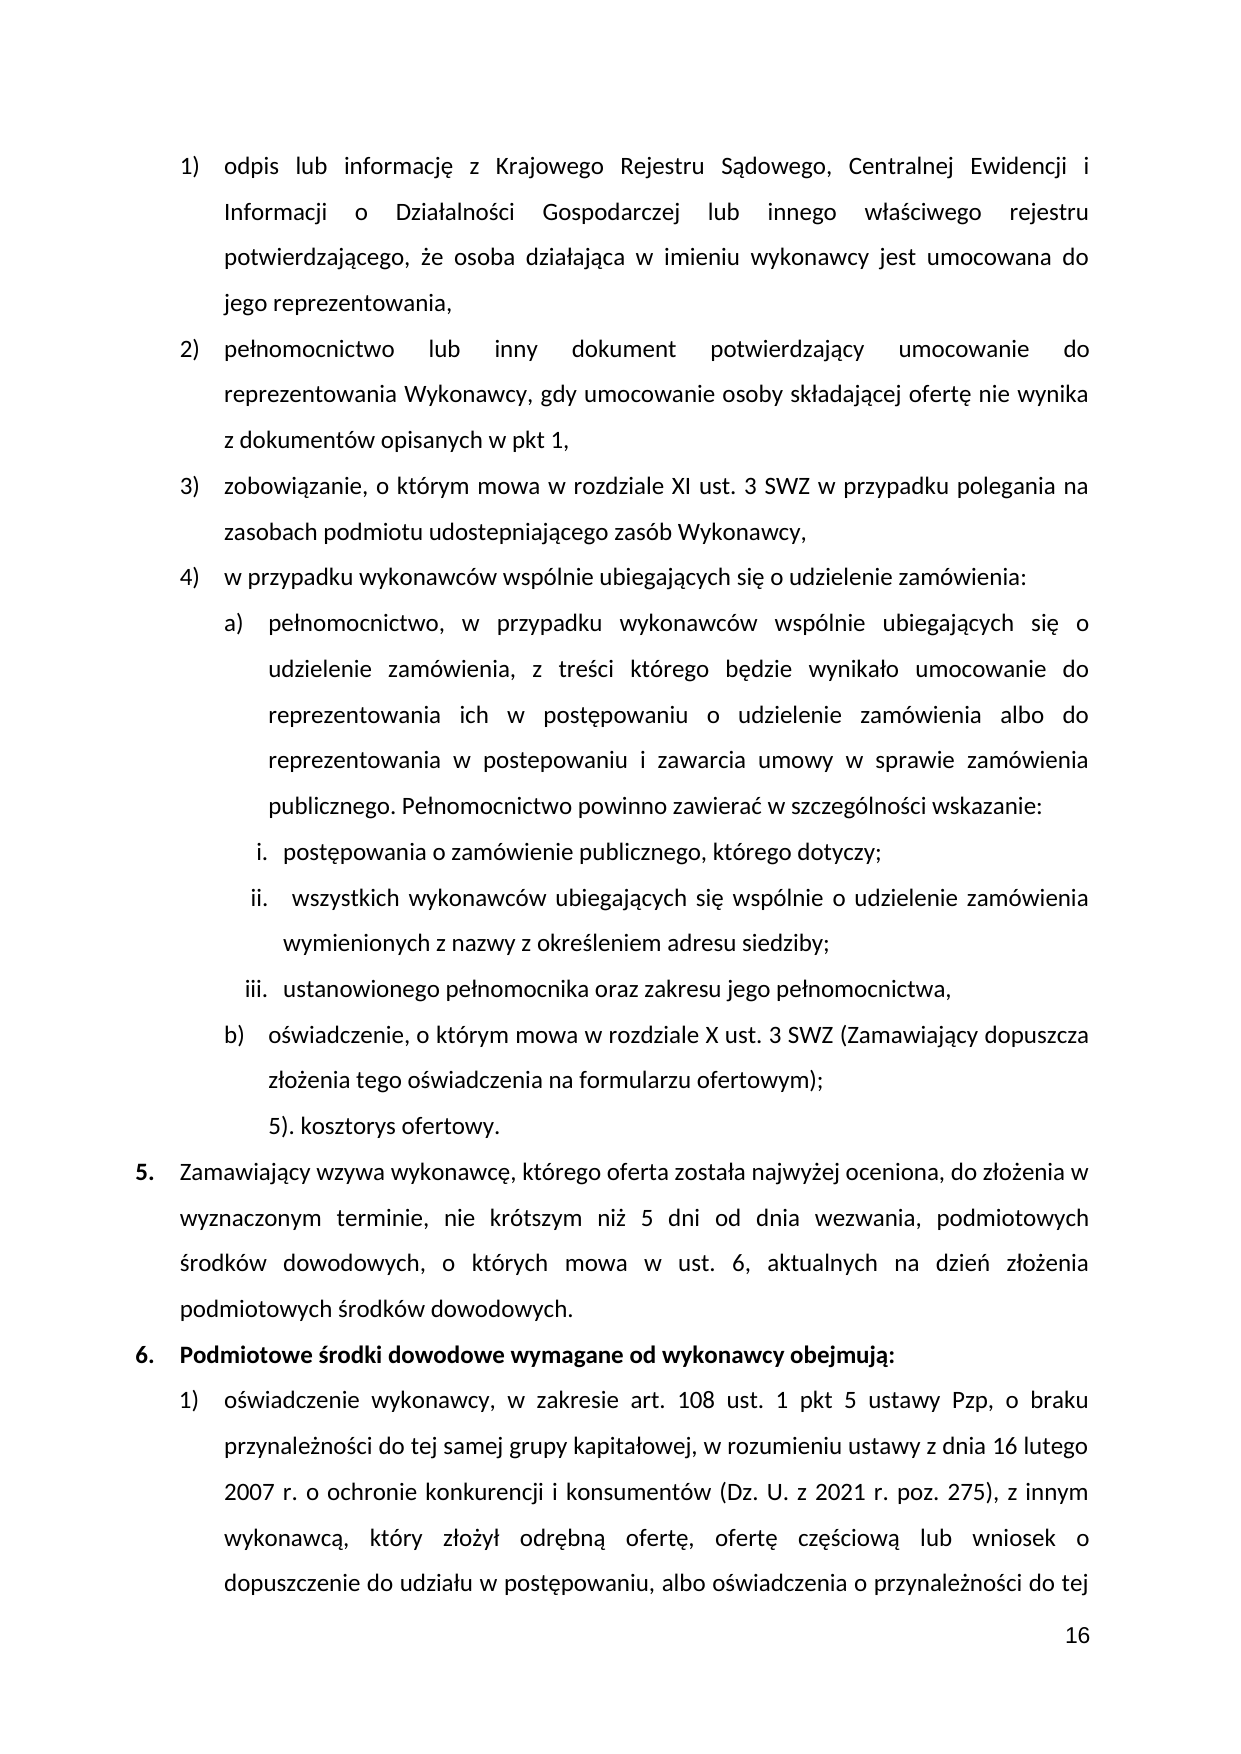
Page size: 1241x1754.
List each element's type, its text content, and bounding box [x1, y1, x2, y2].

list Podmiotowe środki dowodowe wymagane od wykonawcy obejmują: [135, 1339, 1090, 1369]
list postępowania o zamówienie publicznego, którego dotyczy; [268, 836, 1090, 866]
list ustanowionego pełnomocnika oraz zakresu jego pełnomocnictwa, [268, 973, 1090, 1004]
list zobowiązanie, o którym mowa w rozdziale XI ust. 3 SWZ w przypadku polegania na zasobach podmiotu udostepniającego zasób Wykonawcy, [179, 470, 1090, 546]
list oświadczenie, o którym mowa w rozdziale X ust. 3 SWZ (Zamawiający dopuszcza złożenia tego oświadczenia na formularzu ofertowym); [224, 1019, 1090, 1095]
list w przypadku wykonawców wspólnie ubiegających się o udzielenie zamówienia: [179, 562, 1090, 592]
list odpis lub informację z Krajowego Rejestru Sądowego, Centralnej Ewidencji i Informacji o Działalności Gospodarczej lub innego właściwego rejestru potwierdzającego, że osoba działająca w imieniu wykonawcy jest umocowana do jego reprezentowania, [179, 150, 1090, 318]
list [179, 1385, 1090, 1598]
list pełnomocnictwo lub inny dokument potwierdzający umocowanie do reprezentowania Wykonawcy, gdy umocowanie osoby składającej ofertę nie wynika z dokumentów opisanych w pkt 1, [179, 333, 1090, 455]
list Zamawiający wzywa wykonawcę, którego oferta została najwyżej oceniona, do złożenia w wyznaczonym terminie, nie krótszym niż 5 dni od dnia wezwania, podmiotowych środków dowodowych, o których mowa w ust. 6, aktualnych na dzień złożenia podmiotowych środków dowodowych. [135, 1156, 1090, 1324]
text 5). kosztorys ofertowy. [268, 1110, 1090, 1141]
list pełnomocnictwo, w przypadku wykonawców wspólnie ubiegających się o udzielenie zamówienia, z treści którego będzie wynikało umocowanie do reprezentowania ich w postępowaniu o udzielenie zamówienia albo do reprezentowania w postepowaniu i zawarcia umowy w sprawie zamówienia publicznego. Pełnomocnictwo powinno zawierać w szczególności wskazanie: [224, 607, 1090, 821]
list wszystkich wykonawców ubiegających się wspólnie o udzielenie zamówienia wymienionych z nazwy z określeniem adresu siedziby; [268, 882, 1090, 958]
